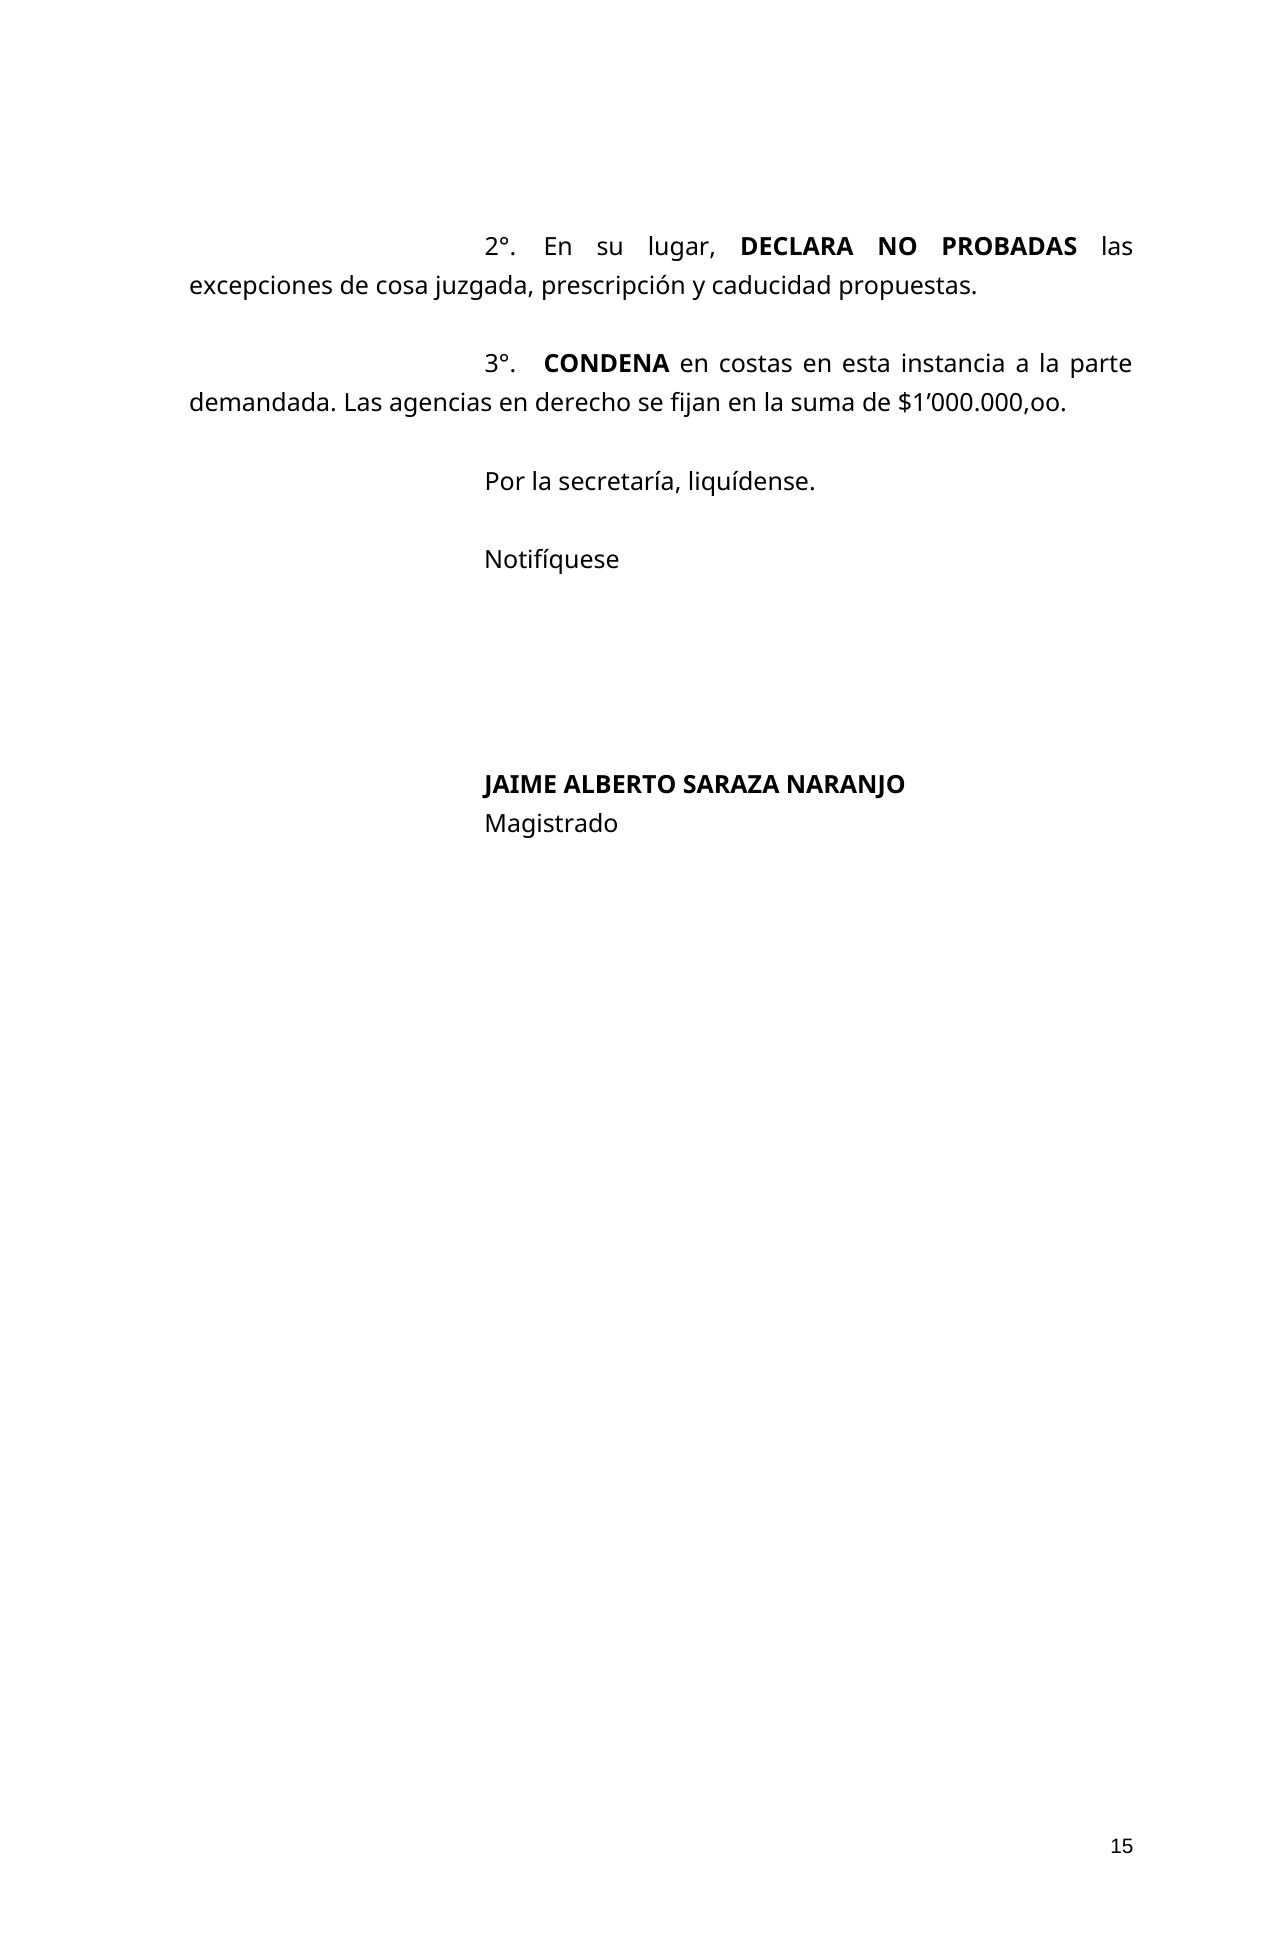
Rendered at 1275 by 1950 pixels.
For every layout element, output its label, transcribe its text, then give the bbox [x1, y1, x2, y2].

text Por la secretaría, liquídense. [189, 463, 1133, 497]
text JAIME ALBERTO SARAZA NARANJO [189, 766, 1133, 801]
text Magistrado [189, 806, 1133, 840]
text Notifíquese [189, 541, 1133, 576]
text 2°. En su lugar, DECLARA NO PROBADAS las excepciones de cosa juzgada, prescripción y caducidad propuestas. [189, 228, 1133, 301]
text 3°. CONDENA en costas en esta instancia a la parte demandada. Las agencias en derecho se fijan en la suma de $1’000.000,oo. [189, 346, 1133, 419]
